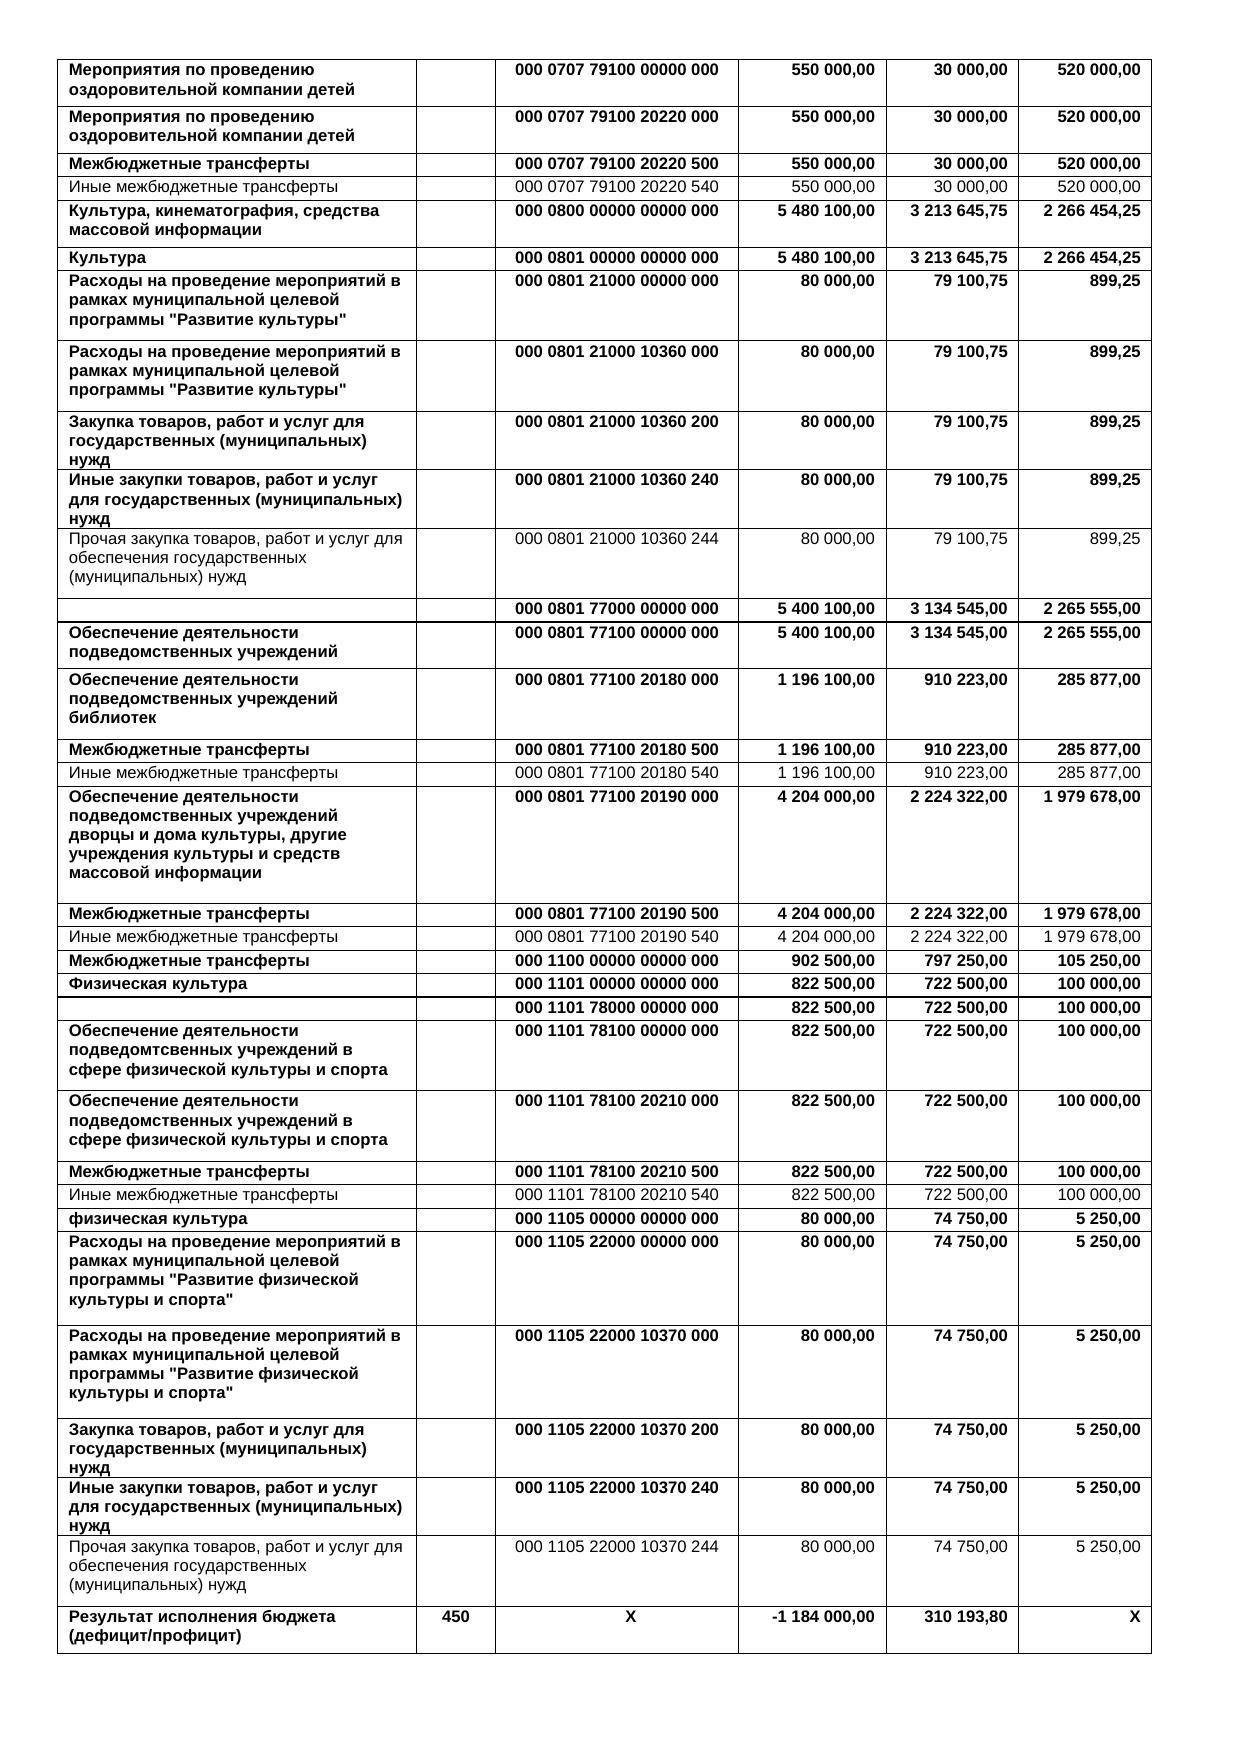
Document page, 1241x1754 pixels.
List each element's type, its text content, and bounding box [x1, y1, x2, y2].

table_cell Межбюджетные трансферты [58, 951, 416, 973]
table_cell 000 0801 77100 20180 540 [496, 763, 738, 786]
table_cell 000 0801 77100 00000 000 [496, 623, 738, 668]
table_cell [58, 998, 416, 1020]
table_cell 4 204 000,00 [739, 787, 886, 903]
table_cell 3 213 645,75 [887, 248, 1018, 270]
table_cell 000 1101 78100 20210 000 [496, 1091, 738, 1161]
table_cell 520 000,00 [1019, 60, 1151, 106]
table_cell 100 000,00 [1019, 1091, 1151, 1161]
table_cell 80 000,00 [739, 412, 886, 469]
table_cell 80 000,00 [739, 1209, 886, 1231]
table_cell 2 265 555,00 [1019, 599, 1151, 621]
table_cell [417, 1326, 495, 1418]
table_cell 000 0801 21000 10360 000 [496, 341, 738, 411]
table_cell 5 480 100,00 [739, 201, 886, 247]
table_cell Иные межбюджетные трансферты [58, 763, 416, 786]
table_cell Обеспечение деятельности подведомственных учреждений в сфере физической культуры и спорта [58, 1091, 416, 1161]
table_cell 000 1105 22000 00000 000 [496, 1232, 738, 1324]
table_cell 000 0801 77100 20190 000 [496, 787, 738, 903]
table_cell 1 196 100,00 [739, 763, 886, 786]
table_cell 5 250,00 [1019, 1536, 1151, 1606]
table_cell 822 500,00 [739, 998, 886, 1020]
table_cell 3 134 545,00 [887, 599, 1018, 621]
table_cell 910 223,00 [887, 669, 1018, 739]
table_cell 899,25 [1019, 271, 1151, 340]
table_cell 797 250,00 [887, 951, 1018, 973]
table_cell [417, 927, 495, 949]
table_cell 5 250,00 [1019, 1478, 1151, 1535]
table_cell 000 0707 79100 20220 000 [496, 107, 738, 153]
table_cell Культура, кинематография, средства массовой информации [58, 201, 416, 247]
table_cell 79 100,75 [887, 412, 1018, 469]
table_cell 000 0801 77100 20190 500 [496, 904, 738, 926]
table_cell Мероприятия по проведению оздоровительной компании детей [58, 60, 416, 106]
table_cell 74 750,00 [887, 1209, 1018, 1231]
table_cell 722 500,00 [887, 974, 1018, 996]
table_cell 722 500,00 [887, 1162, 1018, 1184]
table_cell [417, 470, 495, 528]
table_cell [417, 1232, 495, 1324]
table_cell 80 000,00 [739, 271, 886, 340]
table_cell 000 0801 21000 10360 200 [496, 412, 738, 469]
table_cell 722 500,00 [887, 998, 1018, 1020]
table_cell X [496, 1607, 738, 1653]
table_cell 30 000,00 [887, 177, 1018, 200]
table_cell 822 500,00 [739, 1185, 886, 1207]
table_cell 000 0801 21000 00000 000 [496, 271, 738, 340]
table_cell Расходы на проведение мероприятий в рамках муниципальной целевой программы "Развитие физической культуры и спорта" [58, 1326, 416, 1418]
table_cell 520 000,00 [1019, 177, 1151, 200]
table_cell [417, 1162, 495, 1184]
table_cell [417, 1536, 495, 1606]
table_cell 310 193,80 [887, 1607, 1018, 1653]
table_cell 3 213 645,75 [887, 201, 1018, 247]
table_cell 000 1105 00000 00000 000 [496, 1209, 738, 1231]
table_cell Иные закупки товаров, работ и услуг для государственных (муниципальных) нужд [58, 470, 416, 528]
table_cell [417, 177, 495, 200]
table_cell 2 265 555,00 [1019, 623, 1151, 668]
table_cell 000 0800 00000 00000 000 [496, 201, 738, 247]
table_cell 74 750,00 [887, 1419, 1018, 1477]
table_cell Расходы на проведение мероприятий в рамках муниципальной целевой программы "Развитие культуры" [58, 341, 416, 411]
table_cell 80 000,00 [739, 341, 886, 411]
table_cell [417, 201, 495, 247]
table_cell 1 196 100,00 [739, 740, 886, 762]
table_cell Мероприятия по проведению оздоровительной компании детей [58, 107, 416, 153]
table_cell 000 1105 22000 10370 000 [496, 1326, 738, 1418]
table_cell Расходы на проведение мероприятий в рамках муниципальной целевой программы "Развитие культуры" [58, 271, 416, 340]
table_cell -1 184 000,00 [739, 1607, 886, 1653]
table_cell [417, 412, 495, 469]
table_cell 80 000,00 [739, 470, 886, 528]
table_cell 722 500,00 [887, 1021, 1018, 1090]
table_cell 2 266 454,25 [1019, 248, 1151, 270]
table_cell 822 500,00 [739, 1091, 886, 1161]
table_cell 722 500,00 [887, 1091, 1018, 1161]
table_cell [417, 60, 495, 106]
table_cell Межбюджетные трансферты [58, 740, 416, 762]
table_cell 2 224 322,00 [887, 787, 1018, 903]
table_cell 74 750,00 [887, 1536, 1018, 1606]
table_cell X [1019, 1607, 1151, 1653]
table_cell 550 000,00 [739, 107, 886, 153]
table_cell 000 1101 78100 20210 500 [496, 1162, 738, 1184]
table_cell [417, 974, 495, 996]
table_cell 80 000,00 [739, 1419, 886, 1477]
table_cell Межбюджетные трансферты [58, 1162, 416, 1184]
table_cell 550 000,00 [739, 177, 886, 200]
table_cell 000 0801 00000 00000 000 [496, 248, 738, 270]
table_cell 5 400 100,00 [739, 599, 886, 621]
table_cell 80 000,00 [739, 1478, 886, 1535]
table_cell Межбюджетные трансферты [58, 904, 416, 926]
table_cell 100 000,00 [1019, 1162, 1151, 1184]
table_cell 1 979 678,00 [1019, 787, 1151, 903]
table_cell [417, 1209, 495, 1231]
table_cell 80 000,00 [739, 529, 886, 598]
table_cell 000 1100 00000 00000 000 [496, 951, 738, 973]
table_cell 000 0801 77100 20180 500 [496, 740, 738, 762]
table_cell 74 750,00 [887, 1326, 1018, 1418]
table_cell 5 250,00 [1019, 1326, 1151, 1418]
table_cell 000 1101 00000 00000 000 [496, 974, 738, 996]
table_cell 000 0707 79100 20220 500 [496, 154, 738, 176]
table_cell 285 877,00 [1019, 669, 1151, 739]
table_cell 000 1105 22000 10370 244 [496, 1536, 738, 1606]
table_cell 74 750,00 [887, 1232, 1018, 1324]
table_cell 5 250,00 [1019, 1209, 1151, 1231]
table_cell 910 223,00 [887, 763, 1018, 786]
table_cell 899,25 [1019, 470, 1151, 528]
table_cell [417, 154, 495, 176]
table_cell [417, 1478, 495, 1535]
table_cell Закупка товаров, работ и услуг для государственных (муниципальных) нужд [58, 412, 416, 469]
table_cell 000 0801 77100 20190 540 [496, 927, 738, 949]
table_cell [417, 1021, 495, 1090]
table_cell 105 250,00 [1019, 951, 1151, 973]
table_cell 550 000,00 [739, 154, 886, 176]
table_cell 000 0707 79100 00000 000 [496, 60, 738, 106]
table_cell [417, 271, 495, 340]
table_cell 79 100,75 [887, 529, 1018, 598]
table_cell [417, 1185, 495, 1207]
table_cell 100 000,00 [1019, 998, 1151, 1020]
table_cell 1 979 678,00 [1019, 904, 1151, 926]
table_cell Обеспечение деятельности подведомственных учреждений дворцы и дома культуры, другие учреждения культуры и средств массовой информации [58, 787, 416, 903]
table_cell Физическая культура [58, 974, 416, 996]
table_cell Культура [58, 248, 416, 270]
table_cell 79 100,75 [887, 470, 1018, 528]
table_cell Иные межбюджетные трансферты [58, 927, 416, 949]
table_cell Прочая закупка товаров, работ и услуг для обеспечения государственных (муниципальных) нужд [58, 1536, 416, 1606]
table_cell 285 877,00 [1019, 740, 1151, 762]
table_cell [417, 740, 495, 762]
table_cell 4 204 000,00 [739, 904, 886, 926]
table_cell Межбюджетные трансферты [58, 154, 416, 176]
table_cell [417, 529, 495, 598]
table_cell 5 250,00 [1019, 1232, 1151, 1324]
table_cell 1 979 678,00 [1019, 927, 1151, 949]
table_cell 520 000,00 [1019, 154, 1151, 176]
table_cell 79 100,75 [887, 341, 1018, 411]
table_cell 5 480 100,00 [739, 248, 886, 270]
table_cell 74 750,00 [887, 1478, 1018, 1535]
table_cell [417, 248, 495, 270]
table_cell 2 224 322,00 [887, 927, 1018, 949]
table_cell 30 000,00 [887, 60, 1018, 106]
table_cell 2 266 454,25 [1019, 201, 1151, 247]
table_cell [417, 787, 495, 903]
table_cell 899,25 [1019, 412, 1151, 469]
table_cell [417, 107, 495, 153]
table_cell 4 204 000,00 [739, 927, 886, 949]
table_cell 000 1101 78100 00000 000 [496, 1021, 738, 1090]
table_cell [417, 998, 495, 1020]
table_cell Обеспечение деятельности подведомственных учреждений [58, 623, 416, 668]
table_cell 3 134 545,00 [887, 623, 1018, 668]
table_cell Иные межбюджетные трансферты [58, 1185, 416, 1207]
table_cell 822 500,00 [739, 1021, 886, 1090]
table_cell Обеспечение деятельности подведомтсвенных учреждений в сфере физической культуры и спорта [58, 1021, 416, 1090]
table_cell 902 500,00 [739, 951, 886, 973]
table_cell 5 250,00 [1019, 1419, 1151, 1477]
table_cell 550 000,00 [739, 60, 886, 106]
table_cell [417, 623, 495, 668]
table_cell [417, 1091, 495, 1161]
table_cell 000 1105 22000 10370 200 [496, 1419, 738, 1477]
table_cell Расходы на проведение мероприятий в рамках муниципальной целевой программы "Развитие физической культуры и спорта" [58, 1232, 416, 1324]
table_cell 80 000,00 [739, 1232, 886, 1324]
table_cell Обеспечение деятельности подведомственных учреждений библиотек [58, 669, 416, 739]
table_cell 100 000,00 [1019, 974, 1151, 996]
table_cell [58, 599, 416, 621]
table_cell 450 [417, 1607, 495, 1653]
table_cell [417, 599, 495, 621]
table_cell 1 196 100,00 [739, 669, 886, 739]
table_cell 000 1101 78100 20210 540 [496, 1185, 738, 1207]
table_cell физическая культура [58, 1209, 416, 1231]
table_cell 000 0801 77100 20180 000 [496, 669, 738, 739]
table_cell 822 500,00 [739, 974, 886, 996]
table_cell 2 224 322,00 [887, 904, 1018, 926]
table_cell [417, 763, 495, 786]
table_cell 79 100,75 [887, 271, 1018, 340]
table_cell [417, 1419, 495, 1477]
table_cell 000 0707 79100 20220 540 [496, 177, 738, 200]
table_cell 822 500,00 [739, 1162, 886, 1184]
table_cell 000 0801 77000 00000 000 [496, 599, 738, 621]
table_cell 100 000,00 [1019, 1185, 1151, 1207]
table_cell [417, 669, 495, 739]
table_cell 000 1105 22000 10370 240 [496, 1478, 738, 1535]
table_cell 000 1101 78000 00000 000 [496, 998, 738, 1020]
table_cell 899,25 [1019, 529, 1151, 598]
table_cell 30 000,00 [887, 154, 1018, 176]
table_cell 80 000,00 [739, 1536, 886, 1606]
table_cell 722 500,00 [887, 1185, 1018, 1207]
table_cell [417, 904, 495, 926]
table_cell 100 000,00 [1019, 1021, 1151, 1090]
table_cell 5 400 100,00 [739, 623, 886, 668]
table_cell 910 223,00 [887, 740, 1018, 762]
table_cell 899,25 [1019, 341, 1151, 411]
table_cell Закупка товаров, работ и услуг для государственных (муниципальных) нужд [58, 1419, 416, 1477]
table_cell [417, 951, 495, 973]
table_cell Иные межбюджетные трансферты [58, 177, 416, 200]
table_cell 520 000,00 [1019, 107, 1151, 153]
table_cell Результат исполнения бюджета (дефицит/профицит) [58, 1607, 416, 1653]
table_cell 000 0801 21000 10360 240 [496, 470, 738, 528]
table_cell 285 877,00 [1019, 763, 1151, 786]
table_cell [417, 341, 495, 411]
table_cell 000 0801 21000 10360 244 [496, 529, 738, 598]
table_cell 80 000,00 [739, 1326, 886, 1418]
table_cell Прочая закупка товаров, работ и услуг для обеспечения государственных (муниципальных) нужд [58, 529, 416, 598]
table_cell 30 000,00 [887, 107, 1018, 153]
table_cell Иные закупки товаров, работ и услуг для государственных (муниципальных) нужд [58, 1478, 416, 1535]
